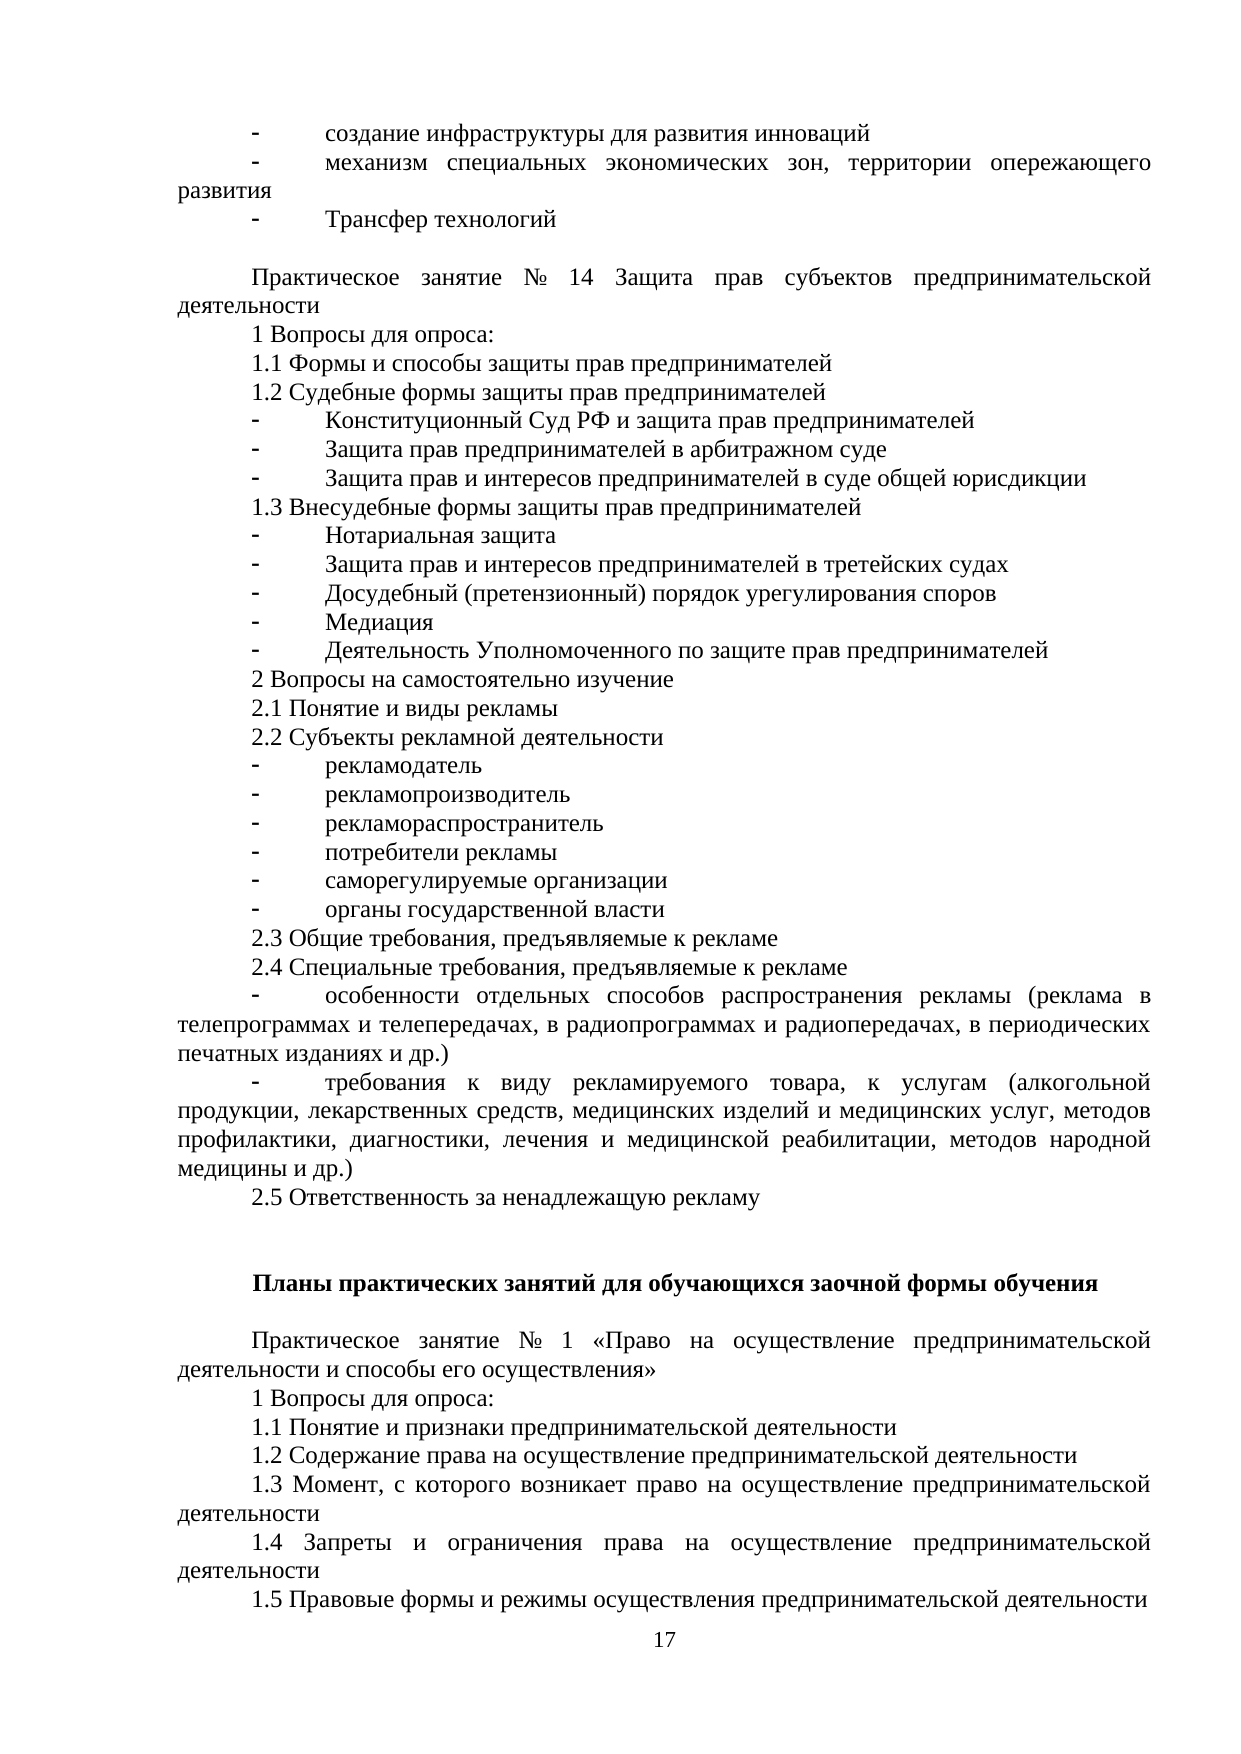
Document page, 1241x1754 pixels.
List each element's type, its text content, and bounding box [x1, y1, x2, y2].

text 1.5 Правовые формы и режимы осуществления предпринимательской деятельности [177, 1584, 1152, 1613]
text 1.4 Запреты и ограничения права на осуществление предпринимательской деятельности [177, 1527, 1152, 1584]
text Планы практических занятий для обучающихся заочной формы обучения [177, 1268, 1152, 1297]
list Деятельность Уполномоченного по защите прав предпринимателей [177, 636, 1152, 664]
text 1.3 Внесудебные формы защиты прав предпринимателей [177, 492, 1152, 521]
list механизм специальных экономических зон, территории опережающего развития [177, 147, 1152, 204]
list Защита прав и интересов предпринимателей в суде общей юрисдикции [177, 463, 1152, 492]
list Нотариальная защита [177, 521, 1152, 549]
text 1.2 Содержание права на осуществление предпринимательской деятельности [177, 1441, 1152, 1469]
text 2 Вопросы на самостоятельно изучение [177, 664, 1152, 693]
list требования к виду рекламируемого товара, к услугам (алкогольной продукции, лекарственных средств, медицинских изделий и медицинских услуг, методов профилактики, диагностики, лечения и медицинской реабилитации, методов народной медицины и др.) [177, 1067, 1152, 1182]
text 2.1 Понятие и виды рекламы [177, 693, 1152, 722]
text 2.3 Общие требования, предъявляемые к рекламе [177, 923, 1152, 952]
list Защита прав и интересов предпринимателей в третейских судах [177, 549, 1152, 578]
text 1.1 Формы и способы защиты прав предпринимателей [177, 348, 1152, 377]
text Практическое занятие № 14 Защита прав субъектов предпринимательской деятельности [177, 262, 1152, 319]
list рекламопроизводитель [177, 779, 1152, 808]
list Конституционный Суд РФ и защита прав предпринимателей [177, 406, 1152, 434]
list Медиация [177, 607, 1152, 636]
text 2.5 Ответственность за ненадлежащую рекламу [177, 1182, 1152, 1211]
list потребители рекламы [177, 837, 1152, 866]
list особенности отдельных способов распространения рекламы (реклама в телепрограммах и телепередачах, в радиопрограммах и радиопередачах, в периодических печатных изданиях и др.) [177, 981, 1152, 1067]
list саморегулируемые организации [177, 866, 1152, 894]
list органы государственной власти [177, 894, 1152, 923]
text 1 Вопросы для опроса: [177, 1383, 1152, 1412]
text 1 Вопросы для опроса: [177, 319, 1152, 348]
list Защита прав предпринимателей в арбитражном суде [177, 434, 1152, 463]
list рекламодатель [177, 751, 1152, 779]
text Практическое занятие № 1 «Право на осуществление предпринимательской деятельности и способы его осуществления» [177, 1326, 1152, 1383]
list Досудебный (претензионный) порядок урегулирования споров [177, 578, 1152, 607]
text 2.2 Субъекты рекламной деятельности [177, 722, 1152, 751]
text 1.3 Момент, с которого возникает право на осуществление предпринимательской деятельности [177, 1469, 1152, 1527]
text 1.2 Судебные формы защиты прав предпринимателей [177, 377, 1152, 406]
text 2.4 Специальные требования, предъявляемые к рекламе [177, 952, 1152, 981]
list Трансфер технологий [177, 204, 1152, 233]
list создание инфраструктуры для развития инноваций [177, 118, 1152, 147]
text 1.1 Понятие и признаки предпринимательской деятельности [177, 1412, 1152, 1441]
list рекламораспространитель [177, 808, 1152, 837]
